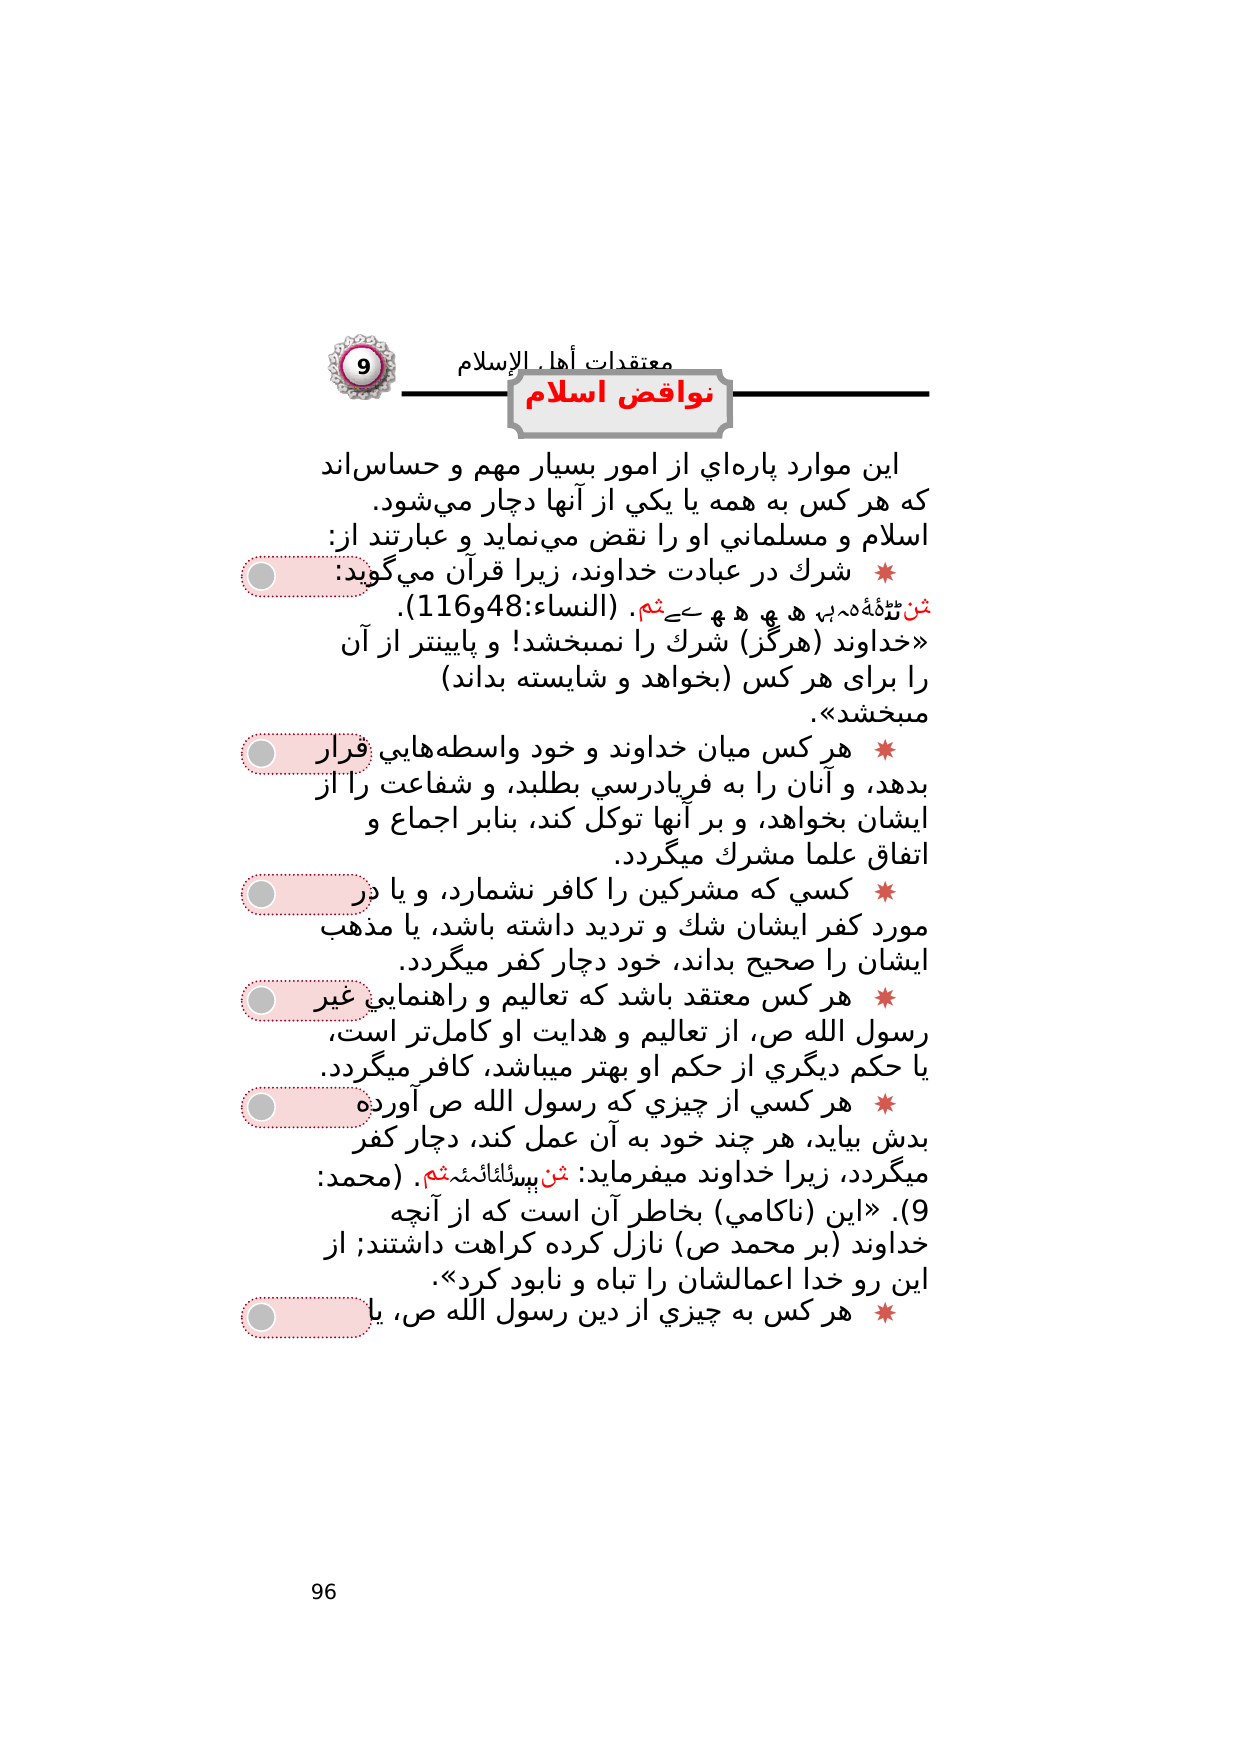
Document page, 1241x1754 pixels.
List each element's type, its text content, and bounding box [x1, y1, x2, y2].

text هر كس معتقد باشد که تعاليم و راهنمايي غير رسول الله ص، از تعاليم و هدايت او كامل‌تر است، يا حكم ديگري از حكم او بهتر مي⁭باشد، كافر مي⁭گردد. [311, 981, 929, 1087]
text هر كسي از چيزي كه رسول الله ص آورده بدش بيايد، هر چند خود به آن عمل كند، دچار كفر مي⁭گردد، زيرا خداوند مي⁭فرمايد: ﱹﯦﯧﯨﯩﯪﯫﯬﯭﱸ. (محمد:9). «اين (ناكامي‌) بخاطر آن است كه از آنچه خداوند (بر محمد ص) نازل كرده كراهت داشتند; از اين رو خدا اعمالشان را تباه و نابود كرد». [311, 1087, 929, 1296]
text شرك در عبادت خداوند، زيرا قرآن مي‌گويد: ﱹﮢﮣﮤﮥﮦﮧﮨﮩ ﮪ ﮫ ﮬ ﮭ ﮮﮯﱸ. (النساء:48و116). «خداوند (هرگز) شرك را نمى‏بخشد! و پايين‏تر از آن را براى هر كس (بخواهد و شايسته بداند) مى‏بخشد». [311, 556, 929, 733]
text كسي كه مشركين را كافر نشمارد، و يا در مورد كفر ايشان شك و ترديد داشته باشد، يا مذهب ايشان را صحيح بداند، خود دچار كفر مي⁭گردد. [311, 875, 929, 981]
text اين موارد پاره‌اي از امور بسيار مهم و حساس‌‌اند كه هر كس به همه يا يكي از آنها دچار مي‌شود. اسلام و مسلماني او را نقض مي‌نمايد و عبارتند از: [311, 450, 929, 556]
text هر كس ميان خداوند و خود واسطه‌هايي قرار بدهد، و آنان را به فريادرسي بطلبد، و شفاعت را از ايشان بخواهد، و بر آنها توكل كند، بنابر اجماع و اتفاق علما مشرك مي⁭گردد. [311, 733, 929, 875]
picture [327, 334, 396, 400]
